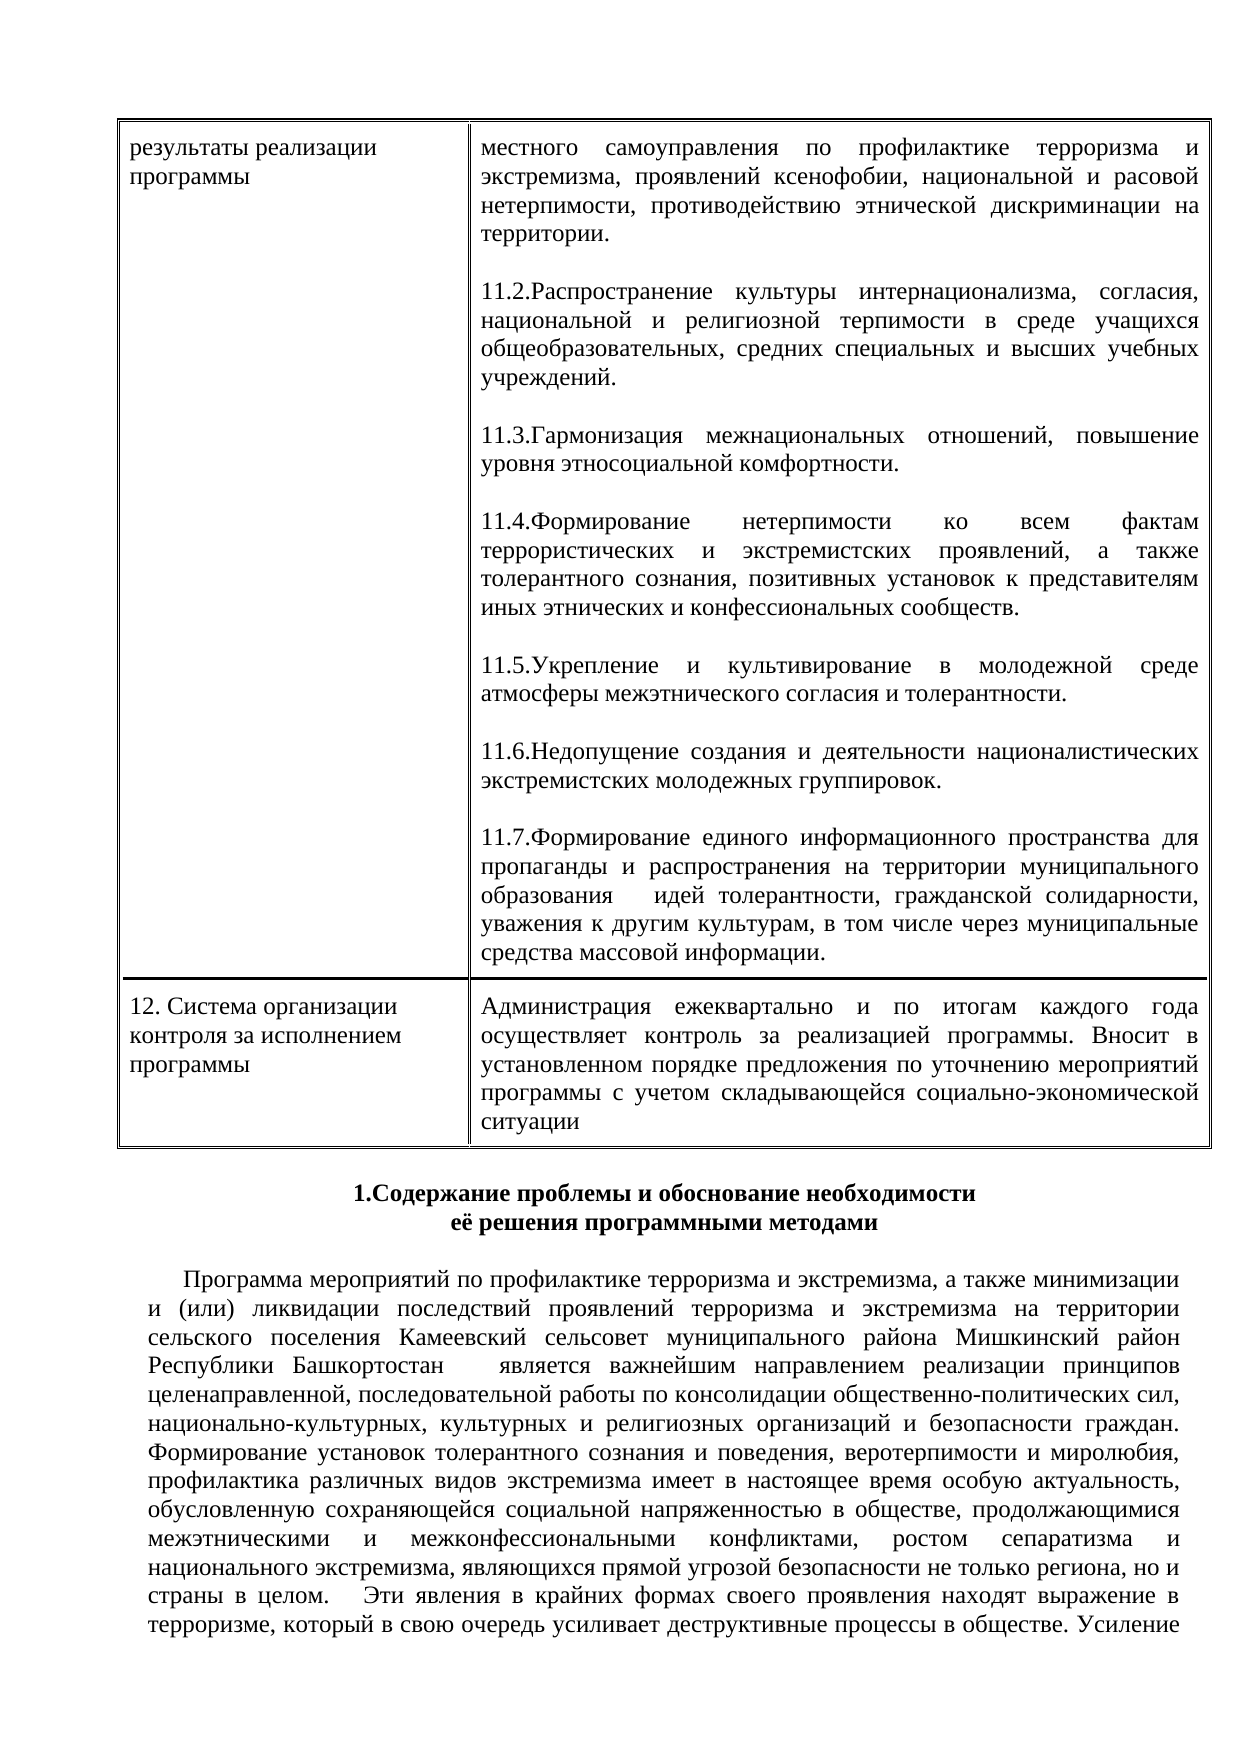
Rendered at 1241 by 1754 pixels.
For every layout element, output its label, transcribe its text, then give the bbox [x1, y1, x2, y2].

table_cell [120, 122, 469, 977]
text её решения программными методами [148, 1207, 1181, 1235]
text 1.Содержание проблемы и обоснование необходимости [148, 1178, 1181, 1207]
table_cell 12. Система организации контроля за исполнением программы [120, 977, 469, 1146]
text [148, 1264, 1181, 1638]
table_cell Администрация ежеквартально и по итогам каждого года осуществляет контроль за реализацией программы. Вносит в установленном порядке предложения по уточнению мероприятий программы с учетом складывающейся социально-экономической ситуации [470, 977, 1209, 1146]
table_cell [470, 122, 1209, 977]
